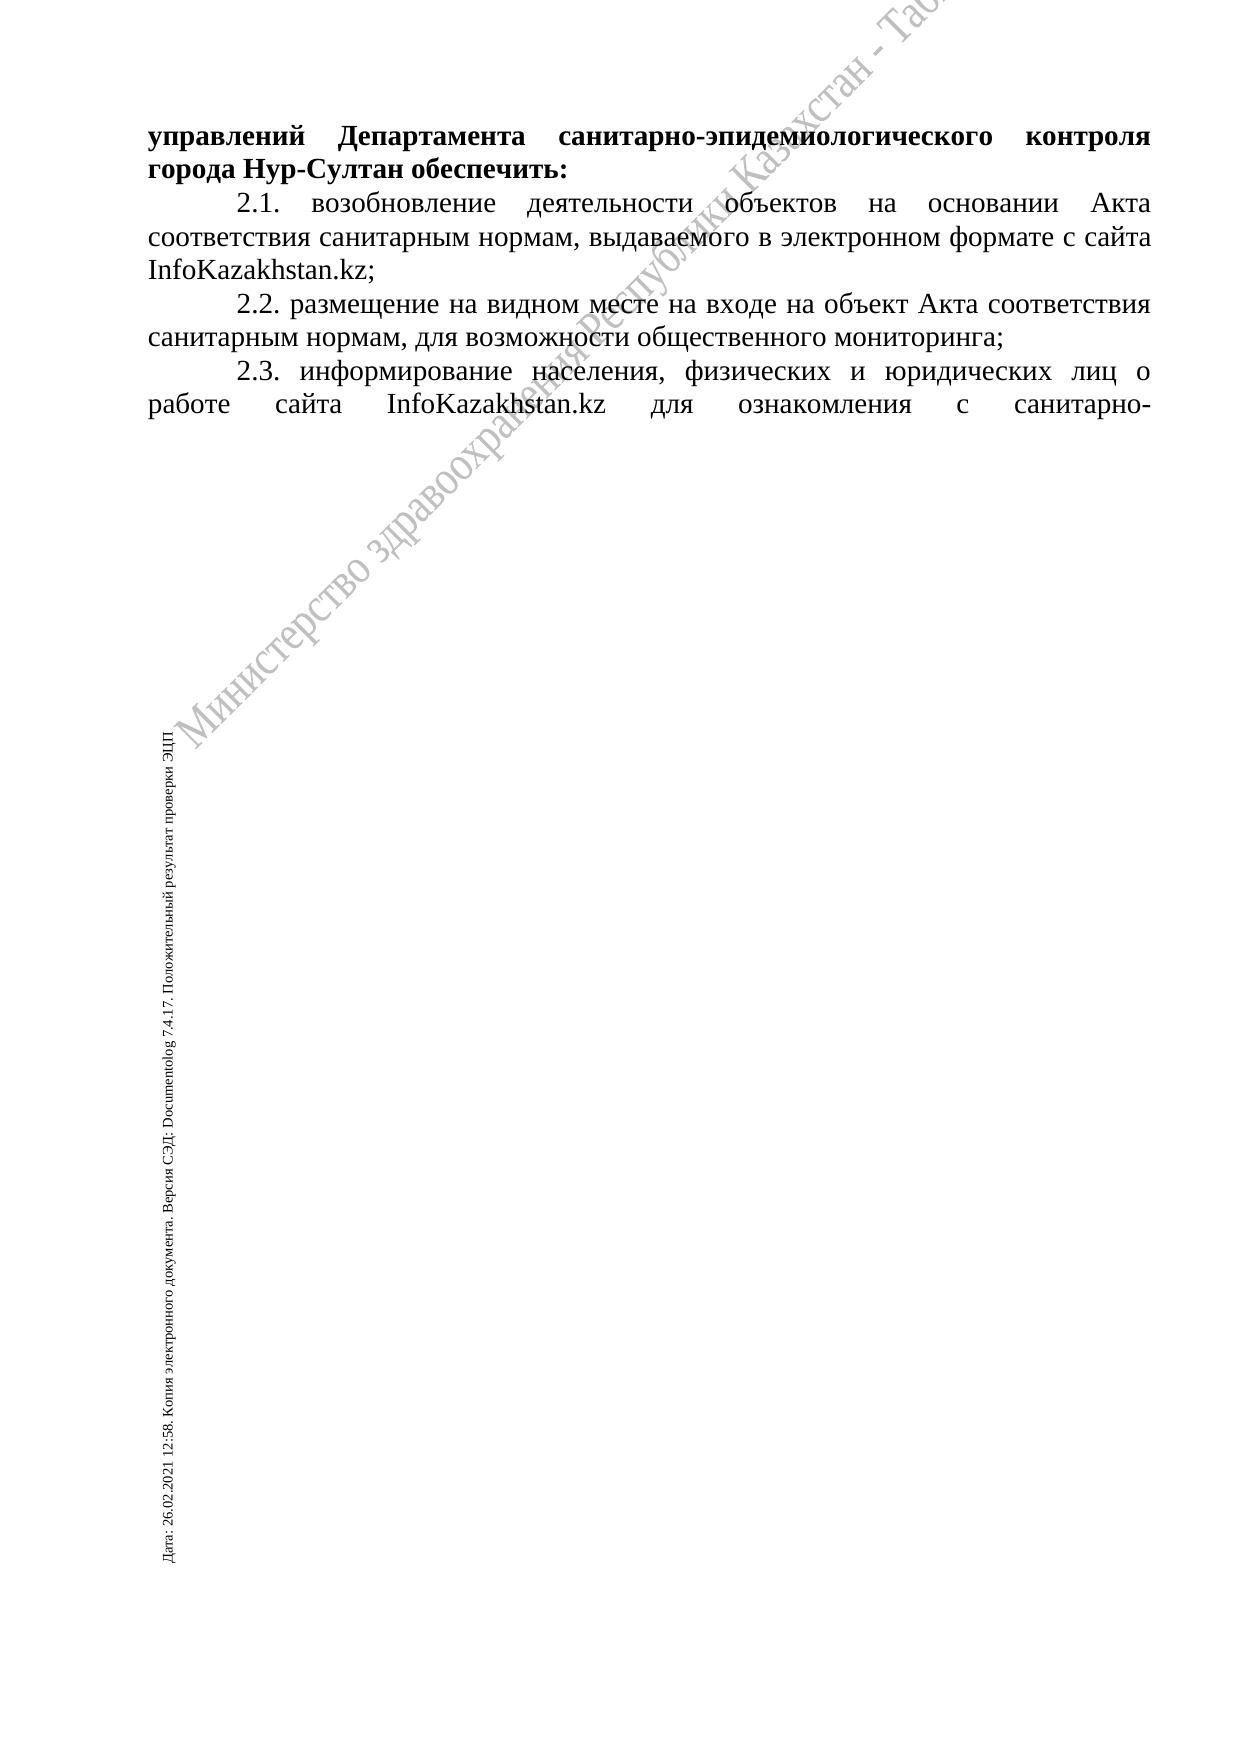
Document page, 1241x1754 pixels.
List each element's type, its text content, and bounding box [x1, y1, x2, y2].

text 2. Акимату города Нур-Султан, Палате предпринимателей города Нур-Султан (по согласованию), руководителям территориальных управлений Департамента санитарно-эпидемиологического контроля города Нур-Султан обеспечить: [148, 118, 1152, 185]
text 2.2. размещение на видном месте на входе на объект Акта соответствия санитарным нормам, для возможности общественного мониторинга; [148, 286, 1152, 353]
text 2.1. возобновление деятельности объектов на основании Акта соответствия санитарным нормам, выдаваемого в электронном формате с сайта InfoKazakhstan.kz; [148, 185, 1152, 286]
text 2.3. информирование населения, физических и юридических лиц о работе сайта InfoKazakhstan.kz для ознакомления с санитарно-эпидемиологическими требованиями, предъявляемыми к работе объектов в период введения ограничительных мероприятий, в том числе карантина; [148, 353, 1152, 420]
